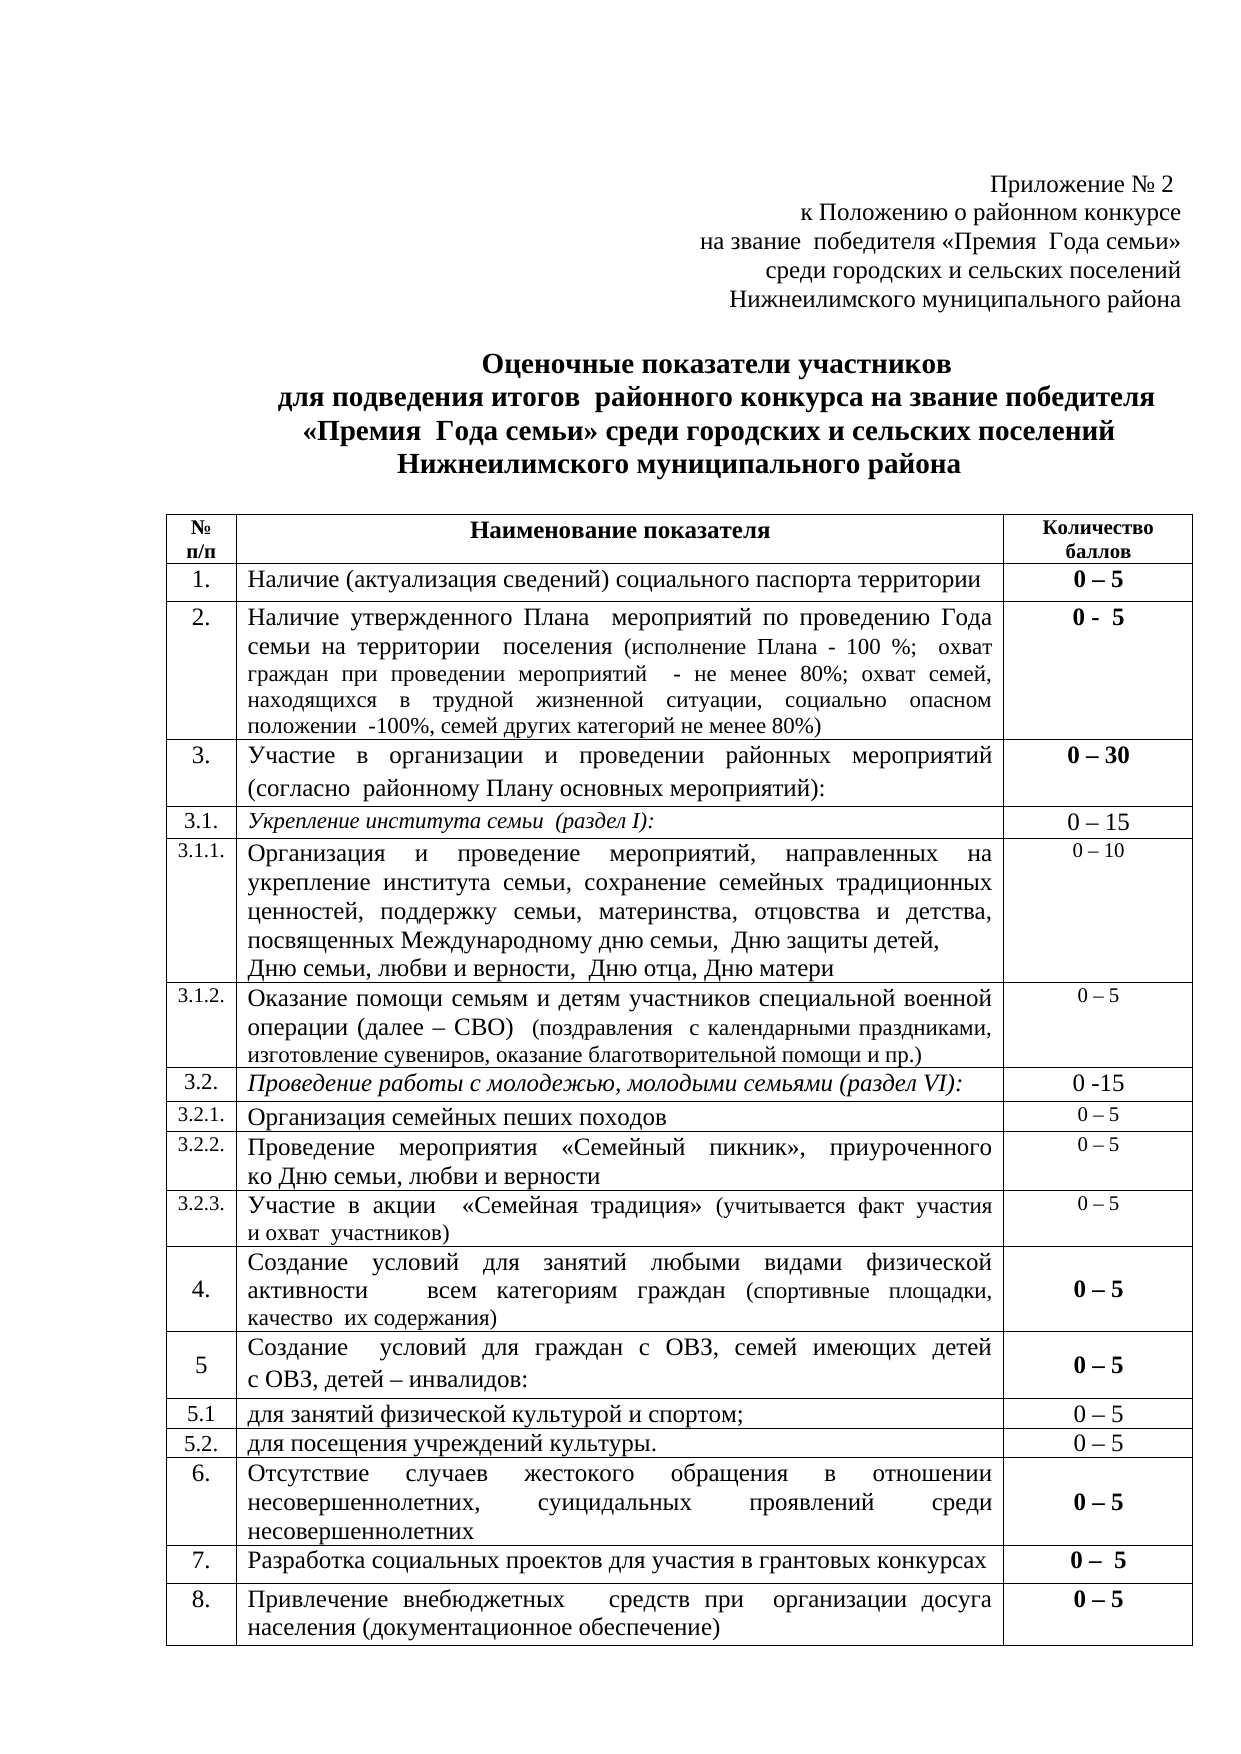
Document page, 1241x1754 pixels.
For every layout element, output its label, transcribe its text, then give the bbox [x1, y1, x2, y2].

table_cell 0 – 5 [1004, 983, 1192, 1067]
table_cell 0 – 15 [1004, 807, 1192, 837]
table_cell Проведение мероприятия «Семейный пикник», приуроченного ко Дню семьи, любви и верности [237, 1132, 1003, 1189]
table_cell Организация и проведение мероприятий, направленных на укрепление института семьи, сохранение семейных традиционных ценностей, поддержку семьи, материнства, отцовства и детства, посвященных Международному дню семьи, Дню защиты детей, Дню семьи, любви и верности, Дню отца, Дню матери [237, 839, 1003, 982]
text Оценочные показатели участников [177, 346, 1181, 379]
table_cell Создание условий для граждан с ОВЗ, семей имеющих детей с ОВЗ, детей – инвалидов: [237, 1332, 1003, 1398]
table_cell 0 – 5 [1004, 1458, 1192, 1544]
table_header № п/п [167, 515, 236, 563]
table_cell 0 - 5 [1004, 602, 1192, 739]
table_cell 3.2.1. [167, 1102, 236, 1131]
table_cell 3.1. [167, 807, 236, 837]
table_cell 3. [167, 740, 236, 806]
table_cell Наличие (актуализация сведений) социального паспорта территории [237, 564, 1003, 601]
table_cell Участие в организации и проведении районных мероприятий (согласно районному Плану основных мероприятий): [237, 740, 1003, 806]
table_cell 0 – 5 [1004, 1546, 1192, 1583]
table_cell 1. [167, 564, 236, 601]
text Нижнеилимского муниципального района [177, 284, 1181, 312]
table_cell для занятий физической культурой и спортом; [237, 1399, 1003, 1427]
list Приложение № 2 [177, 169, 1181, 197]
table_cell Наличие утвержденного Плана мероприятий по проведению Года семьи на территории поселения (исполнение Плана - 100 %; охват граждан при проведении мероприятий - не менее 80%; охват семей, находящихся в трудной жизненной ситуации, социально опасном положении -100%, семей других категорий не менее 80%) [237, 602, 1003, 739]
text к Положению о районном конкурсе [177, 197, 1181, 226]
table_cell 3.1.1. [167, 839, 236, 982]
table_cell 0 – 5 [1004, 1429, 1192, 1457]
table_cell Организация семейных пеших походов [237, 1102, 1003, 1131]
table_cell Создание условий для занятий любыми видами физической активности всем категориям граждан (спортивные площадки, качество их содержания) [237, 1247, 1003, 1331]
table_cell 2. [167, 602, 236, 739]
text среди городских и сельских поселений [177, 255, 1181, 284]
table_cell 3.2. [167, 1068, 236, 1101]
table_cell 3.2.2. [167, 1132, 236, 1189]
table_cell Отсутствие случаев жестокого обращения в отношении несовершеннолетних, суицидальных проявлений среди несовершеннолетних [237, 1458, 1003, 1544]
table_cell Оказание помощи семьям и детям участников специальной военной операции (далее – СВО) (поздравления с календарными праздниками, изготовление сувениров, оказание благотворительной помощи и пр.) [237, 983, 1003, 1067]
table_cell 0 – 5 [1004, 1191, 1192, 1246]
table_header Наименование показателя [237, 515, 1003, 563]
table_cell 0 – 5 [1004, 1399, 1192, 1427]
table_cell 0 – 5 [1004, 1102, 1192, 1131]
table_cell Укрепление института семьи (раздел I): [237, 807, 1003, 837]
table_cell 5 [167, 1332, 236, 1398]
table_cell Привлечение внебюджетных средств при организации досуга населения (документационное обеспечение) [237, 1584, 1003, 1645]
table_cell 4. [167, 1247, 236, 1331]
table_header Количество баллов [1004, 515, 1192, 563]
table_cell 3.2.3. [167, 1191, 236, 1246]
table_cell 3.1.2. [167, 983, 236, 1067]
table_cell 7. [167, 1546, 236, 1583]
table_cell Проведение работы с молодежью, молодыми семьями (раздел VI): [237, 1068, 1003, 1101]
table_cell 0 – 5 [1004, 1247, 1192, 1331]
table_cell 0 – 5 [1004, 1132, 1192, 1189]
table_cell 8. [167, 1584, 236, 1645]
text для подведения итогов районного конкурса на звание победителя «Премия Года семьи» среди городских и сельских поселений Нижнеилимского муниципального района [177, 379, 1181, 480]
table_cell Разработка социальных проектов для участия в грантовых конкурсах [237, 1546, 1003, 1583]
table_cell 5.1 [167, 1399, 236, 1427]
table_cell 0 – 5 [1004, 1332, 1192, 1398]
table_cell 0 – 5 [1004, 1584, 1192, 1645]
table_cell 5.2. [167, 1429, 236, 1457]
table_cell 0 – 30 [1004, 740, 1192, 806]
table_cell для посещения учреждений культуры. [237, 1429, 1003, 1457]
table_cell 0 -15 [1004, 1068, 1192, 1101]
table_cell Участие в акции «Семейная традиция» (учитывается факт участия и охват участников) [237, 1191, 1003, 1246]
text на звание победителя «Премия Года семьи» [177, 226, 1181, 255]
table_cell 0 – 10 [1004, 839, 1192, 982]
table_cell 6. [167, 1458, 236, 1544]
table_cell 0 – 5 [1004, 564, 1192, 601]
